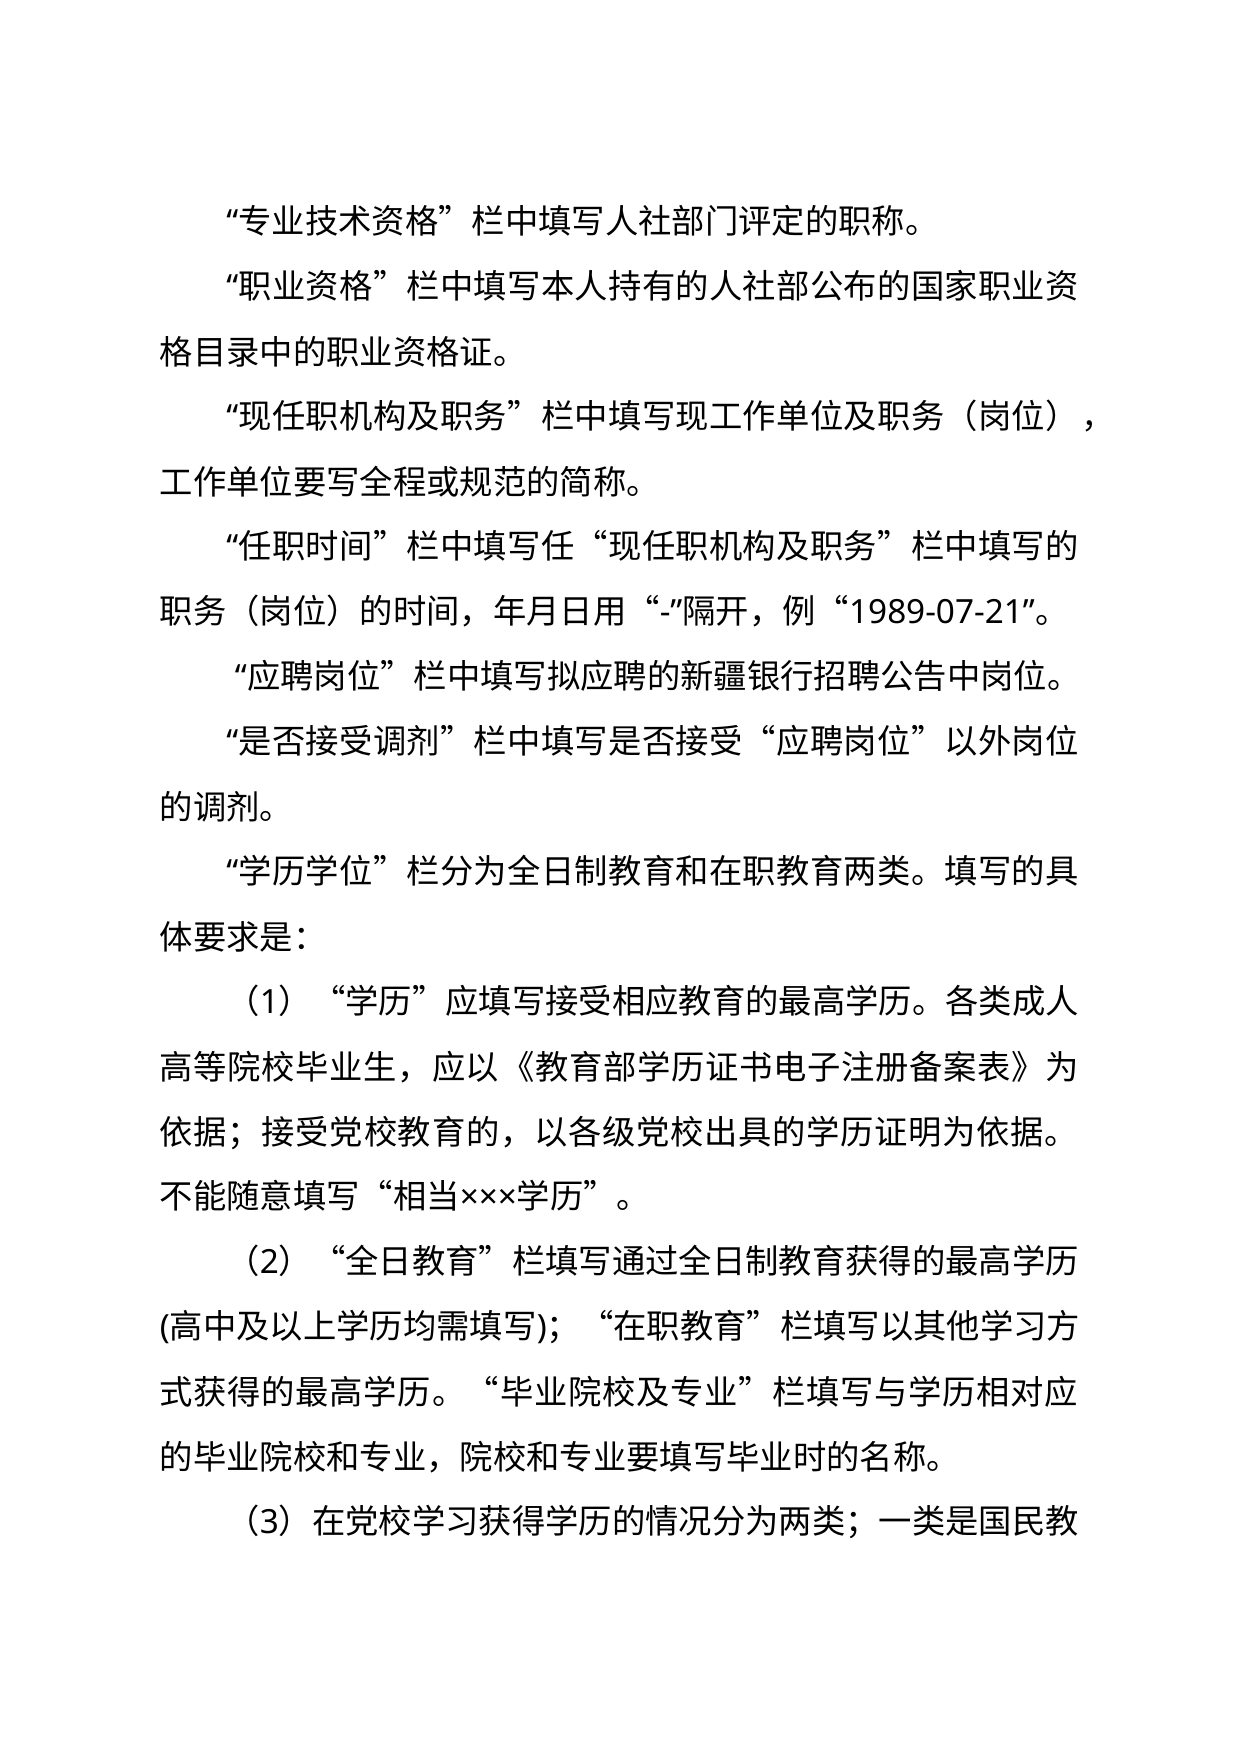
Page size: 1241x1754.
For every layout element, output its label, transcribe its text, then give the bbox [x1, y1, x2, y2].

text （2）“全日教育”栏填写通过全日制教育获得的最高学历(高中及以上学历均需填写)；“在职教育”栏填写以其他学习方式获得的最高学历。“毕业院校及专业”栏填写与学历相对应的毕业院校和专业，院校和专业要填写毕业时的名称。 [159, 1227, 1081, 1487]
text “学历学位”栏分为全日制教育和在职教育两类。填写的具体要求是： [159, 837, 1081, 967]
text “是否接受调剂”栏中填写是否接受“应聘岗位”以外岗位的调剂。 [159, 707, 1081, 837]
text “应聘岗位”栏中填写拟应聘的新疆银行招聘公告中岗位。 [159, 642, 1081, 707]
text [159, 1487, 1081, 1552]
text “专业技术资格”栏中填写人社部门评定的职称。 [159, 187, 1081, 252]
text “任职时间”栏中填写任“现任职机构及职务”栏中填写的职务（岗位）的时间，年月日用“-”隔开，例“1989-07-21”。 [159, 512, 1081, 642]
text “职业资格”栏中填写本人持有的人社部公布的国家职业资格目录中的职业资格证。 [159, 252, 1081, 382]
text “现任职机构及职务”栏中填写现工作单位及职务（岗位），工作单位要写全程或规范的简称。 [159, 382, 1081, 512]
text （1）“学历”应填写接受相应教育的最高学历。各类成人高等院校毕业生，应以《教育部学历证书电子注册备案表》为依据；接受党校教育的，以各级党校出具的学历证明为依据。不能随意填写“相当×××学历”。 [159, 967, 1081, 1227]
